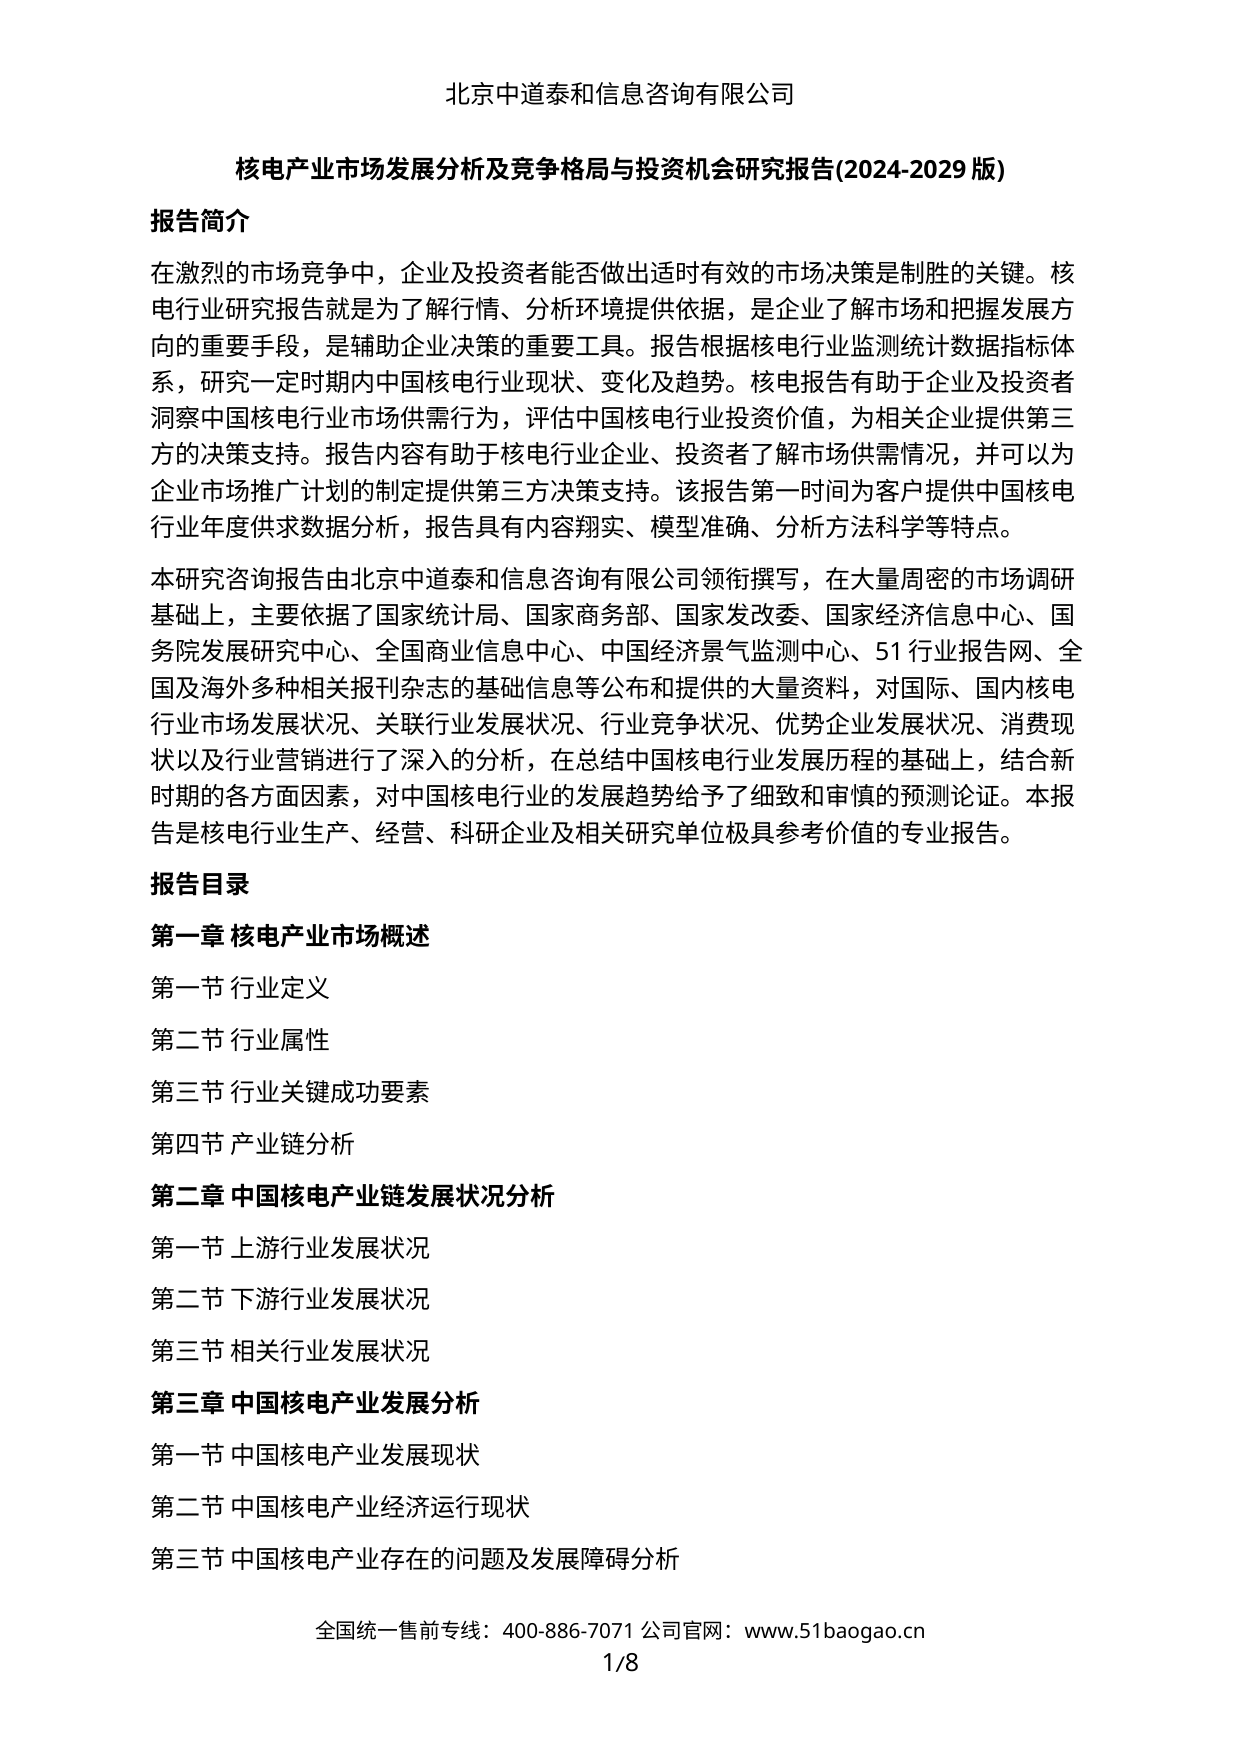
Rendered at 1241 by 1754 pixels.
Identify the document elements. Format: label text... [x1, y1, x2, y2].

text 第三节 相关行业发展状况 [150, 1332, 1090, 1368]
text 第二章 中国核电产业链发展状况分析 [150, 1176, 1090, 1212]
text 第二节 行业属性 [150, 1021, 1090, 1057]
text 第三章 中国核电产业发展分析 [150, 1384, 1090, 1420]
text 本研究咨询报告由北京中道泰和信息咨询有限公司领衔撰写，在大量周密的市场调研基础上，主要依据了国家统计局、国家商务部、国家发改委、国家经济信息中心、国务院发展研究中心、全国商业信息中心、中国经济景气监测中心、51行业报告网、全国及海外多种相关报刊杂志的基础信息等公布和提供的大量资料，对国际、国内核电行业市场发展状况、关联行业发展状况、行业竞争状况、优势企业发展状况、消费现状以及行业营销进行了深入的分析，在总结中国核电行业发展历程的基础上，结合新时期的各方面因素，对中国核电行业的发展趋势给予了细致和审慎的预测论证。本报告是核电行业生产、经营、科研企业及相关研究单位极具参考价值的专业报告。 [150, 559, 1090, 849]
text 第一章 核电产业市场概述 [150, 917, 1090, 953]
text 第二节 中国核电产业经济运行现状 [150, 1487, 1090, 1524]
text 第一节 中国核电产业发展现状 [150, 1436, 1090, 1472]
text 第一节 行业定义 [150, 969, 1090, 1005]
text 第二节 下游行业发展状况 [150, 1280, 1090, 1316]
text 报告目录 [150, 865, 1090, 901]
text 报告简介 [150, 202, 1090, 238]
text 第三节 中国核电产业存在的问题及发展障碍分析 [150, 1539, 1090, 1576]
text 核电产业市场发展分析及竞争格局与投资机会研究报告(2024-2029版) [150, 150, 1090, 186]
text 第四节 产业链分析 [150, 1124, 1090, 1161]
text 第三节 行业关键成功要素 [150, 1072, 1090, 1109]
text 在激烈的市场竞争中，企业及投资者能否做出适时有效的市场决策是制胜的关键。核电行业研究报告就是为了解行情、分析环境提供依据，是企业了解市场和把握发展方向的重要手段，是辅助企业决策的重要工具。报告根据核电行业监测统计数据指标体系，研究一定时期内中国核电行业现状、变化及趋势。核电报告有助于企业及投资者洞察中国核电行业市场供需行为，评估中国核电行业投资价值，为相关企业提供第三方的决策支持。报告内容有助于核电行业企业、投资者了解市场供需情况，并可以为企业市场推广计划的制定提供第三方决策支持。该报告第一时间为客户提供中国核电行业年度供求数据分析，报告具有内容翔实、模型准确、分析方法科学等特点。 [150, 254, 1090, 544]
text 第一节 上游行业发展状况 [150, 1228, 1090, 1264]
